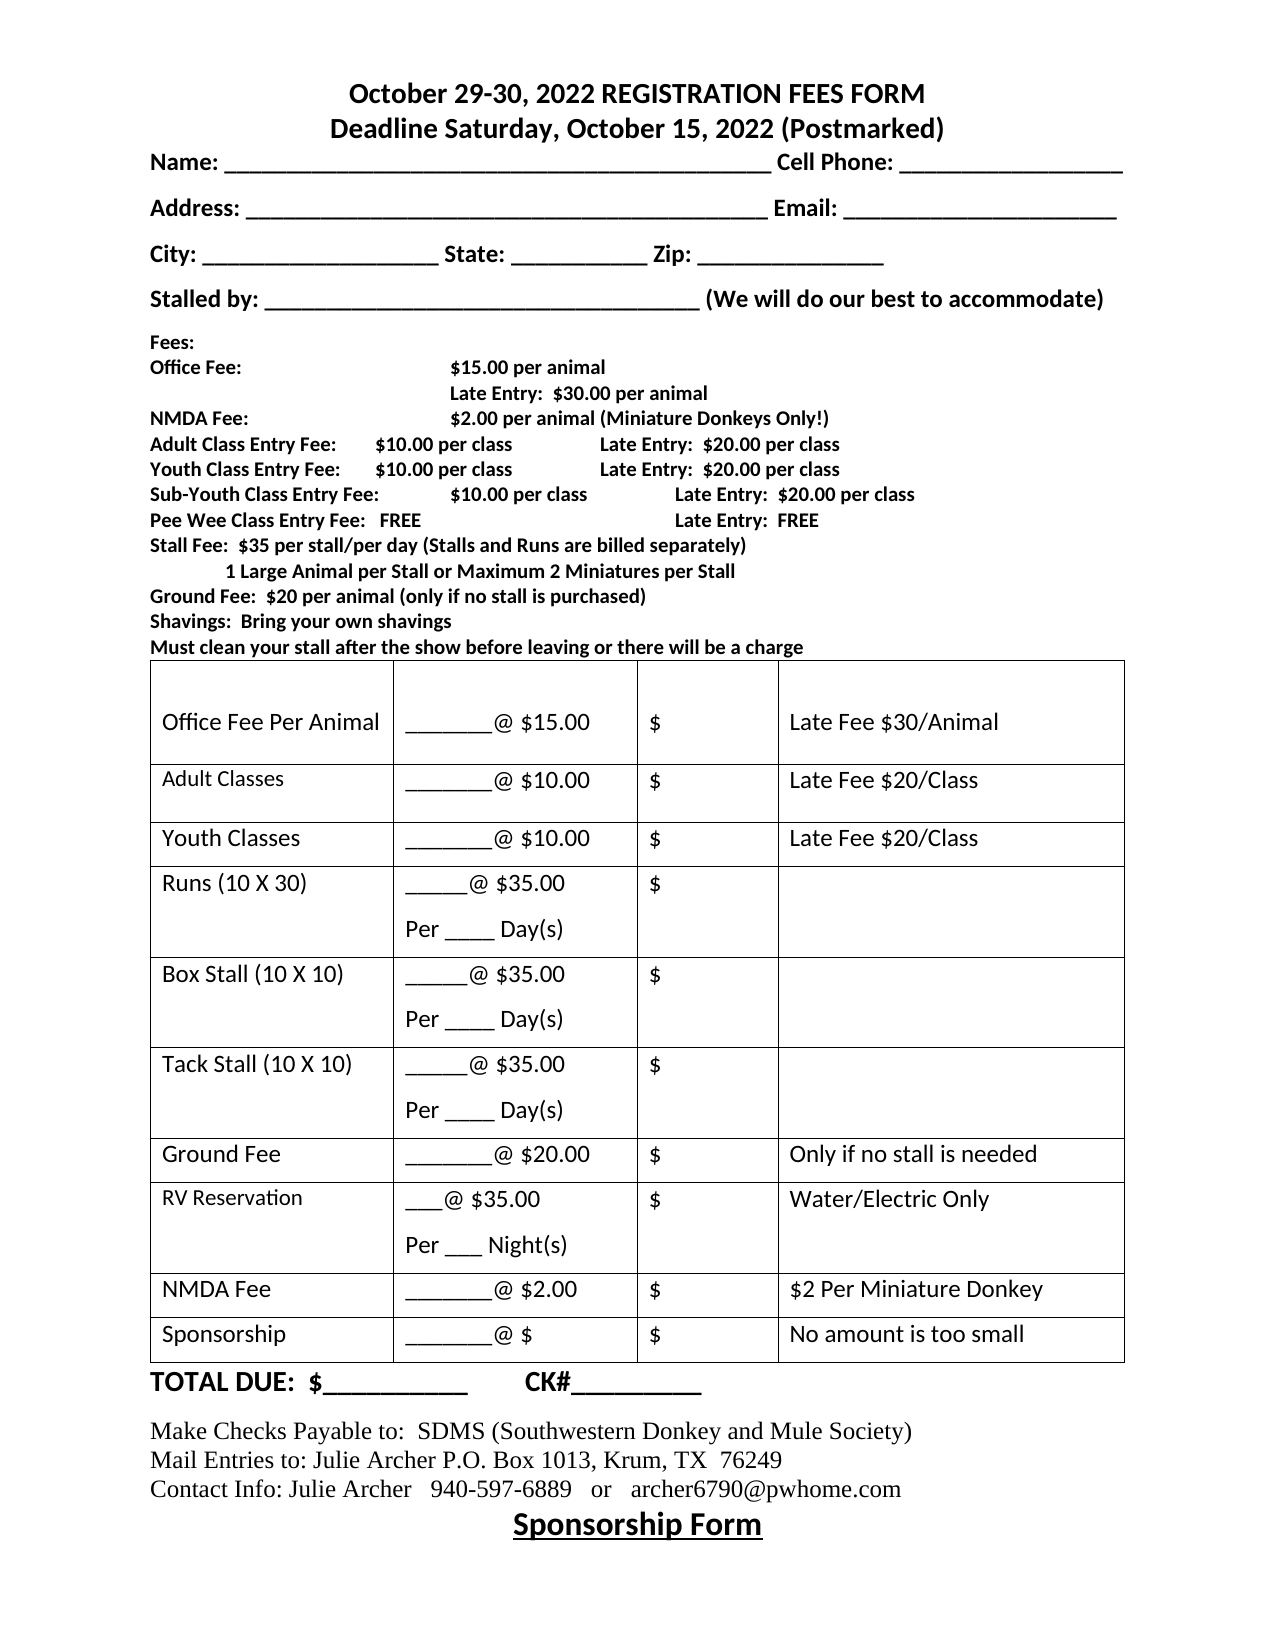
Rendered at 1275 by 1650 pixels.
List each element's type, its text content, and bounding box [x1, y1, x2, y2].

table_cell [779, 867, 1124, 957]
table_cell Ground Fee [151, 1139, 393, 1182]
text Sub-Youth Class Entry Fee: $10.00 per class Late Entry: $20.00 per class [150, 482, 1125, 507]
text Pee Wee Class Entry Fee: FREE Late Entry: FREE [150, 507, 1125, 532]
table_cell $ [638, 765, 778, 822]
table_cell ___@ $35.00 Per ___ Night(s) [394, 1183, 637, 1273]
table_cell $ [638, 1048, 778, 1137]
table_cell _______@ $10.00 [394, 823, 637, 866]
table_cell _____@ $35.00 Per ____ Day(s) [394, 1048, 637, 1137]
text Stall Fee: $35 per stall/per day (Stalls and Runs are billed separately) [150, 532, 1125, 558]
text Contact Info: Julie Archer 940-597-6889 or archer6790@pwhome.com [150, 1474, 1125, 1503]
table_cell [779, 1048, 1124, 1137]
text Deadline Saturday, October 15, 2022 (Postmarked) [150, 111, 1125, 146]
text Name: ____________________________________________ Cell Phone: __________________ [150, 146, 1125, 177]
text Mail Entries to: Julie Archer P.O. Box 1013, Krum, TX 76249 [150, 1445, 1125, 1474]
table_cell Box Stall (10 X 10) [151, 958, 393, 1047]
table_cell Late Fee $20/Class [779, 823, 1124, 866]
table_cell _____@ $35.00 Per ____ Day(s) [394, 867, 637, 957]
table_cell $ [638, 867, 778, 957]
table_cell _____@ $35.00 Per ____ Day(s) [394, 958, 637, 1047]
text NMDA Fee: $2.00 per animal (Miniature Donkeys Only!) [150, 405, 1125, 431]
table_cell $ [638, 1183, 778, 1273]
table_cell _______@ $20.00 [394, 1139, 637, 1182]
table_cell RV Reservation [151, 1183, 393, 1273]
table_cell Tack Stall (10 X 10) [151, 1048, 393, 1137]
table_cell $ [638, 1318, 778, 1362]
table_cell $ [638, 1139, 778, 1182]
text Sponsorship Form [150, 1503, 1125, 1543]
table_cell Sponsorship [151, 1318, 393, 1362]
text Stalled by: ___________________________________ (We will do our best to accommodate) [150, 283, 1125, 314]
text Ground Fee: $20 per animal (only if no stall is purchased) [150, 583, 1125, 609]
text Fees: [150, 329, 1125, 354]
text Adult Class Entry Fee: $10.00 per class Late Entry: $20.00 per class [150, 431, 1125, 456]
table_cell Water/Electric Only [779, 1183, 1124, 1273]
text Youth Class Entry Fee: $10.00 per class Late Entry: $20.00 per class [150, 456, 1125, 482]
text Office Fee: $15.00 per animal [150, 354, 1125, 380]
table_cell $ [638, 958, 778, 1047]
text Shavings: Bring your own shavings [150, 609, 1125, 634]
table_header $ [638, 661, 778, 763]
text City: ___________________ State: ___________ Zip: _______________ [150, 238, 1125, 268]
text October 29-30, 2022 REGISTRATION FEES FORM [150, 75, 1125, 111]
table_cell _______@ $10.00 [394, 765, 637, 822]
table_cell $2 Per Miniature Donkey [779, 1274, 1124, 1317]
table_cell _______@ $2.00 [394, 1274, 637, 1317]
text TOTAL DUE: $__________ CK#_________ [150, 1363, 1125, 1399]
table_cell Adult Classes [151, 765, 393, 822]
text Must clean your stall after the show before leaving or there will be a charge [150, 634, 1125, 659]
text 1 Large Animal per Stall or Maximum 2 Miniatures per Stall [150, 558, 1125, 583]
table_header _______@ $15.00 [394, 661, 637, 763]
table_header Office Fee Per Animal [151, 661, 393, 763]
table_cell No amount is too small [779, 1318, 1124, 1362]
table_cell NMDA Fee [151, 1274, 393, 1317]
table_cell Runs (10 X 30) [151, 867, 393, 957]
table_cell Only if no stall is needed [779, 1139, 1124, 1182]
table_cell [779, 958, 1124, 1047]
text Address: __________________________________________ Email: ______________________ [150, 192, 1125, 222]
text Make Checks Payable to: SDMS (Southwestern Donkey and Mule Society) [150, 1416, 1125, 1445]
table_cell $ [638, 1274, 778, 1317]
table_header Late Fee $30/Animal [779, 661, 1124, 763]
table_cell Late Fee $20/Class [779, 765, 1124, 822]
table_cell _______@ $ [394, 1318, 637, 1362]
table_cell $ [638, 823, 778, 866]
table_cell Youth Classes [151, 823, 393, 866]
text Late Entry: $30.00 per animal [375, 380, 1125, 405]
